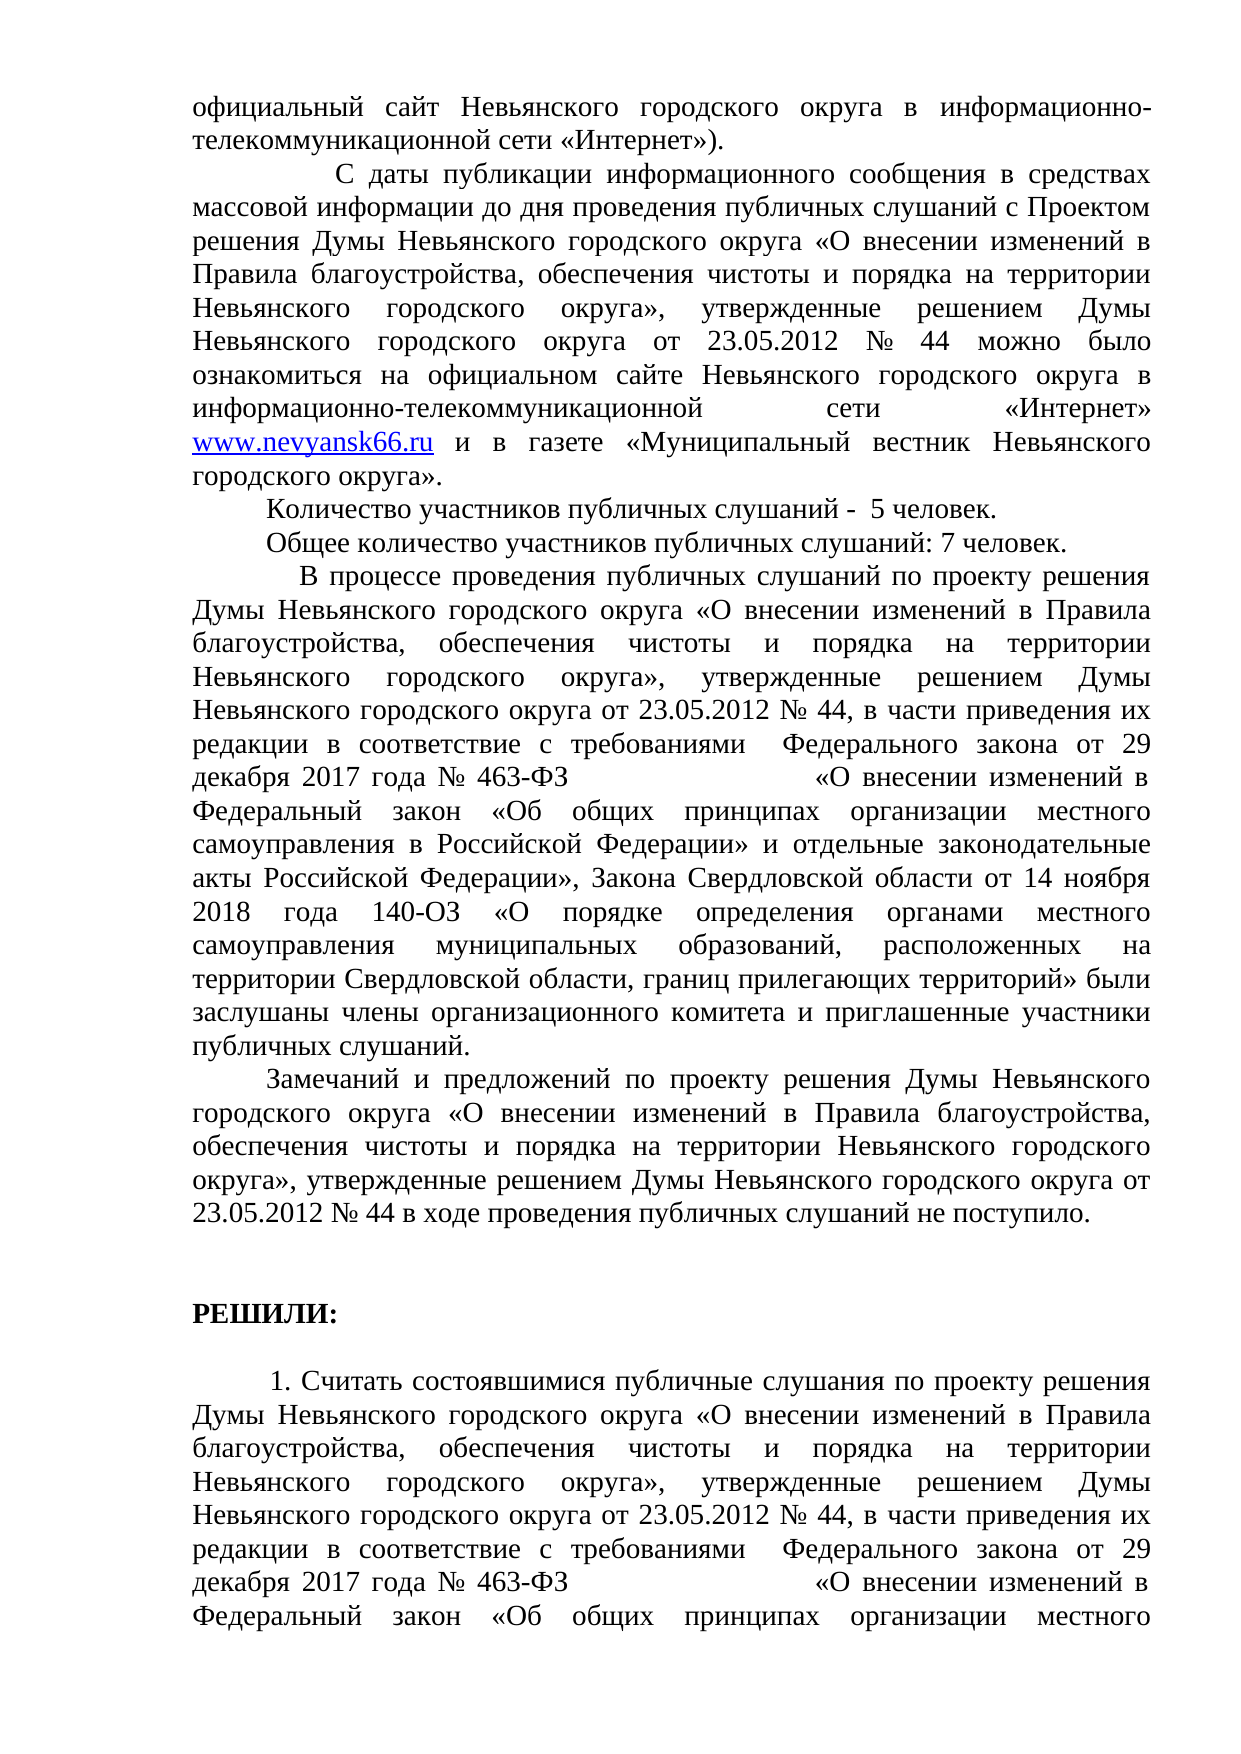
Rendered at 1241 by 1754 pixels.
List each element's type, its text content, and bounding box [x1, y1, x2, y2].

text Количество участников публичных слушаний - 5 человек. [192, 491, 1152, 525]
text Общее количество участников публичных слушаний: 7 человек. [192, 525, 1152, 558]
text Замечаний и предложений по проекту решения Думы Невьянского городского округа «О внесении изменений в Правила благоустройства, обеспечения чистоты и порядка на территории Невьянского городского округа», утвержденные решением Думы Невьянского городского округа от 23.05.2012 № 44 в ходе проведения публичных слушаний не поступило. [192, 1061, 1152, 1229]
text В процессе проведения публичных слушаний по проекту решения Думы Невьянского городского округа «О внесении изменений в Правила благоустройства, обеспечения чистоты и порядка на территории Невьянского городского округа», утвержденные решением Думы Невьянского городского округа от 23.05.2012 № 44, в части приведения их редакции в соответствие с требованиями Федерального закона от 29 декабря 2017 года № 463-ФЗ «О внесении изменений в Федеральный закон «Об общих принципах организации местного самоуправления в Российской Федерации» и отдельные законодательные акты Российской Федерации», Закона Свердловской области от 14 ноября 2018 года 140-ОЗ «О порядке определения органами местного самоуправления муниципальных образований, расположенных на территории Свердловской области, границ прилегающих территорий» были заслушаны члены организационного комитета и приглашенные участники публичных слушаний. [192, 558, 1152, 1061]
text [192, 1363, 1152, 1632]
text С даты публикации информационного сообщения в средствах массовой информации до дня проведения публичных слушаний с Проектом решения Думы Невьянского городского округа «О внесении изменений в Правила благоустройства, обеспечения чистоты и порядка на территории Невьянского городского округа», утвержденные решением Думы Невьянского городского округа от 23.05.2012 № 44 можно было ознакомиться на официальном сайте Невьянского городского округа в информационно-телекоммуникационной сети «Интернет» www.nevyansk66.ru и в газете «Муниципальный вестник Невьянского городского округа». [192, 357, 1152, 491]
text РЕШИЛИ: [192, 1296, 1152, 1330]
